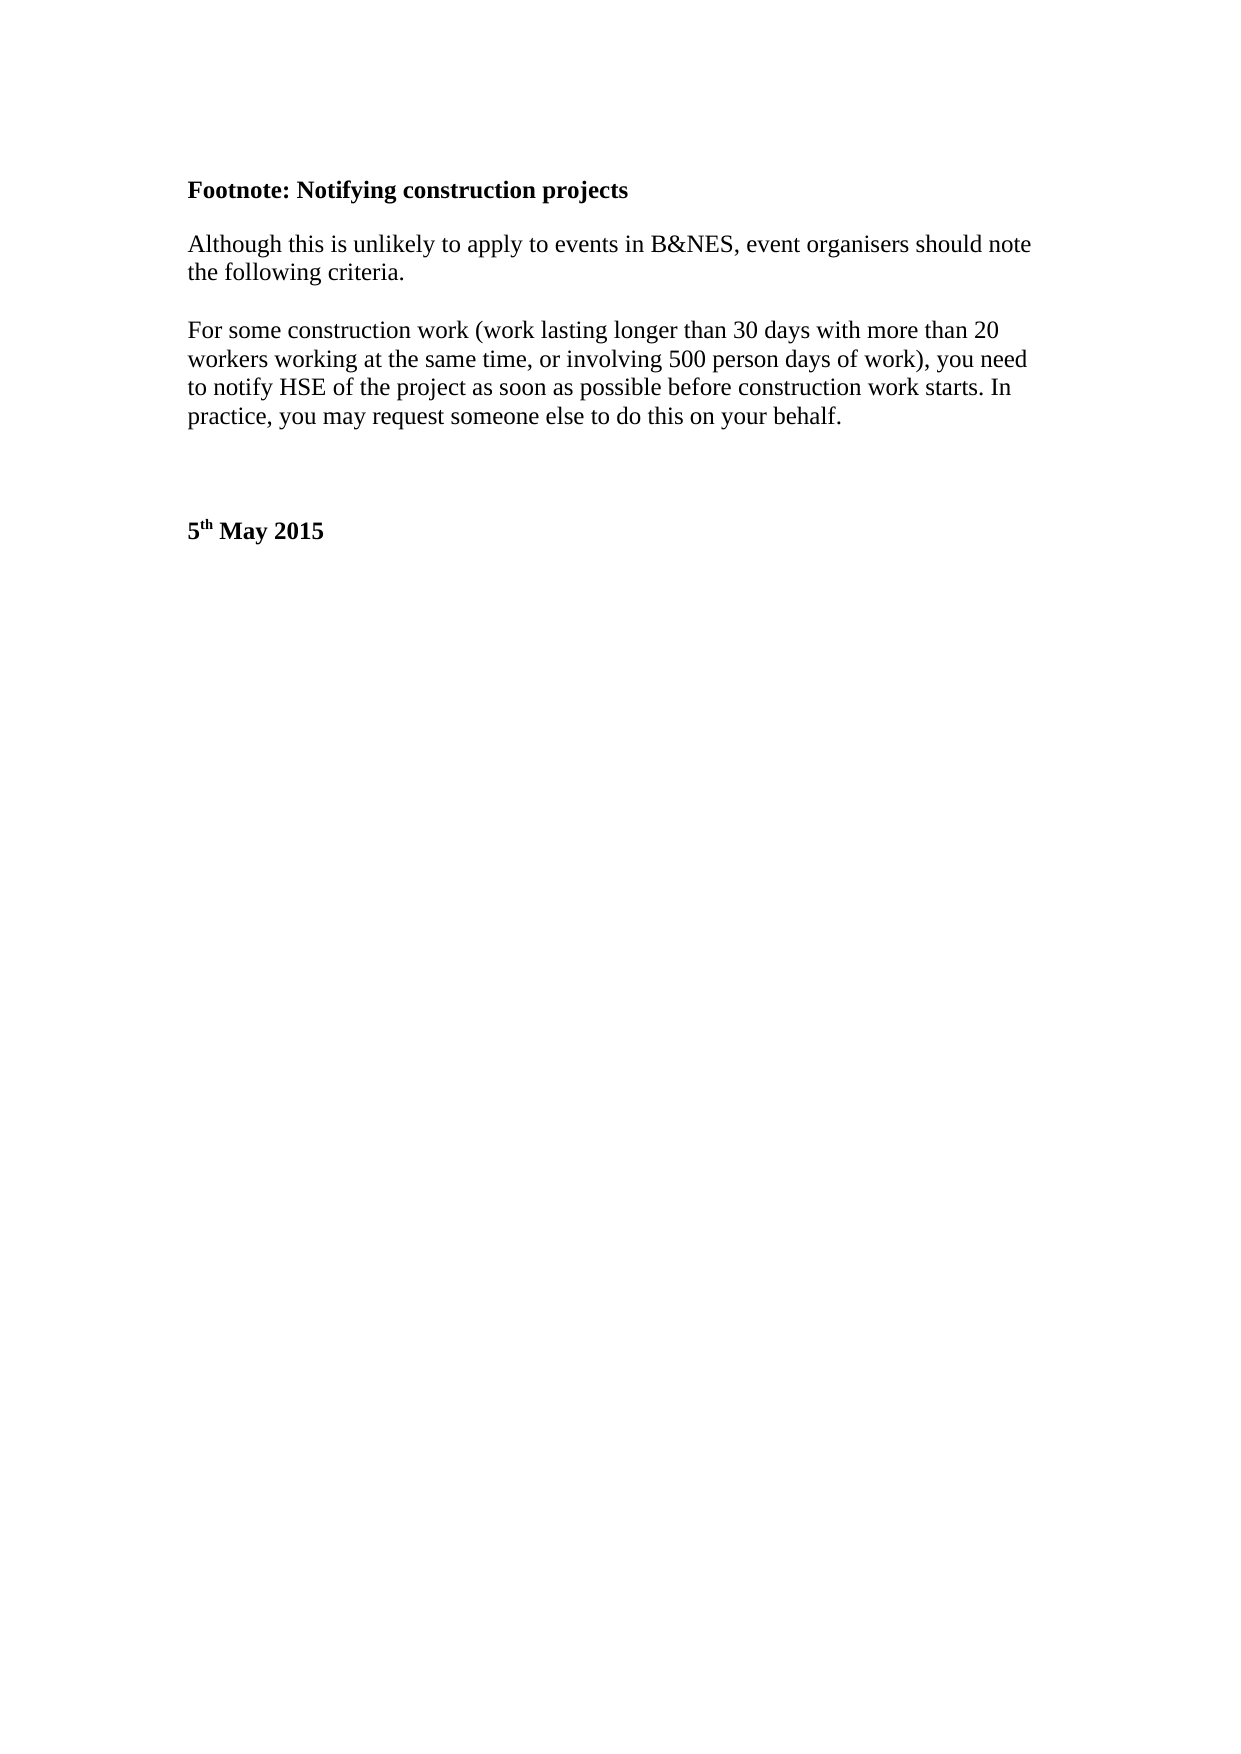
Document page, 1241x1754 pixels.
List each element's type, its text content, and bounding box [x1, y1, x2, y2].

text 5th May 2015 [187, 516, 1053, 545]
text Footnote: Notifying construction projects [187, 175, 1053, 204]
text For some construction work (work lasting longer than 30 days with more than 20 workers working at the same time, or involving 500 person days of work), you need to notify HSE of the project as soon as possible before construction work starts. In practice, you may request someone else to do this on your behalf. [187, 315, 1053, 430]
text Although this is unlikely to apply to events in B&NES, event organisers should note the following criteria. [187, 229, 1053, 286]
